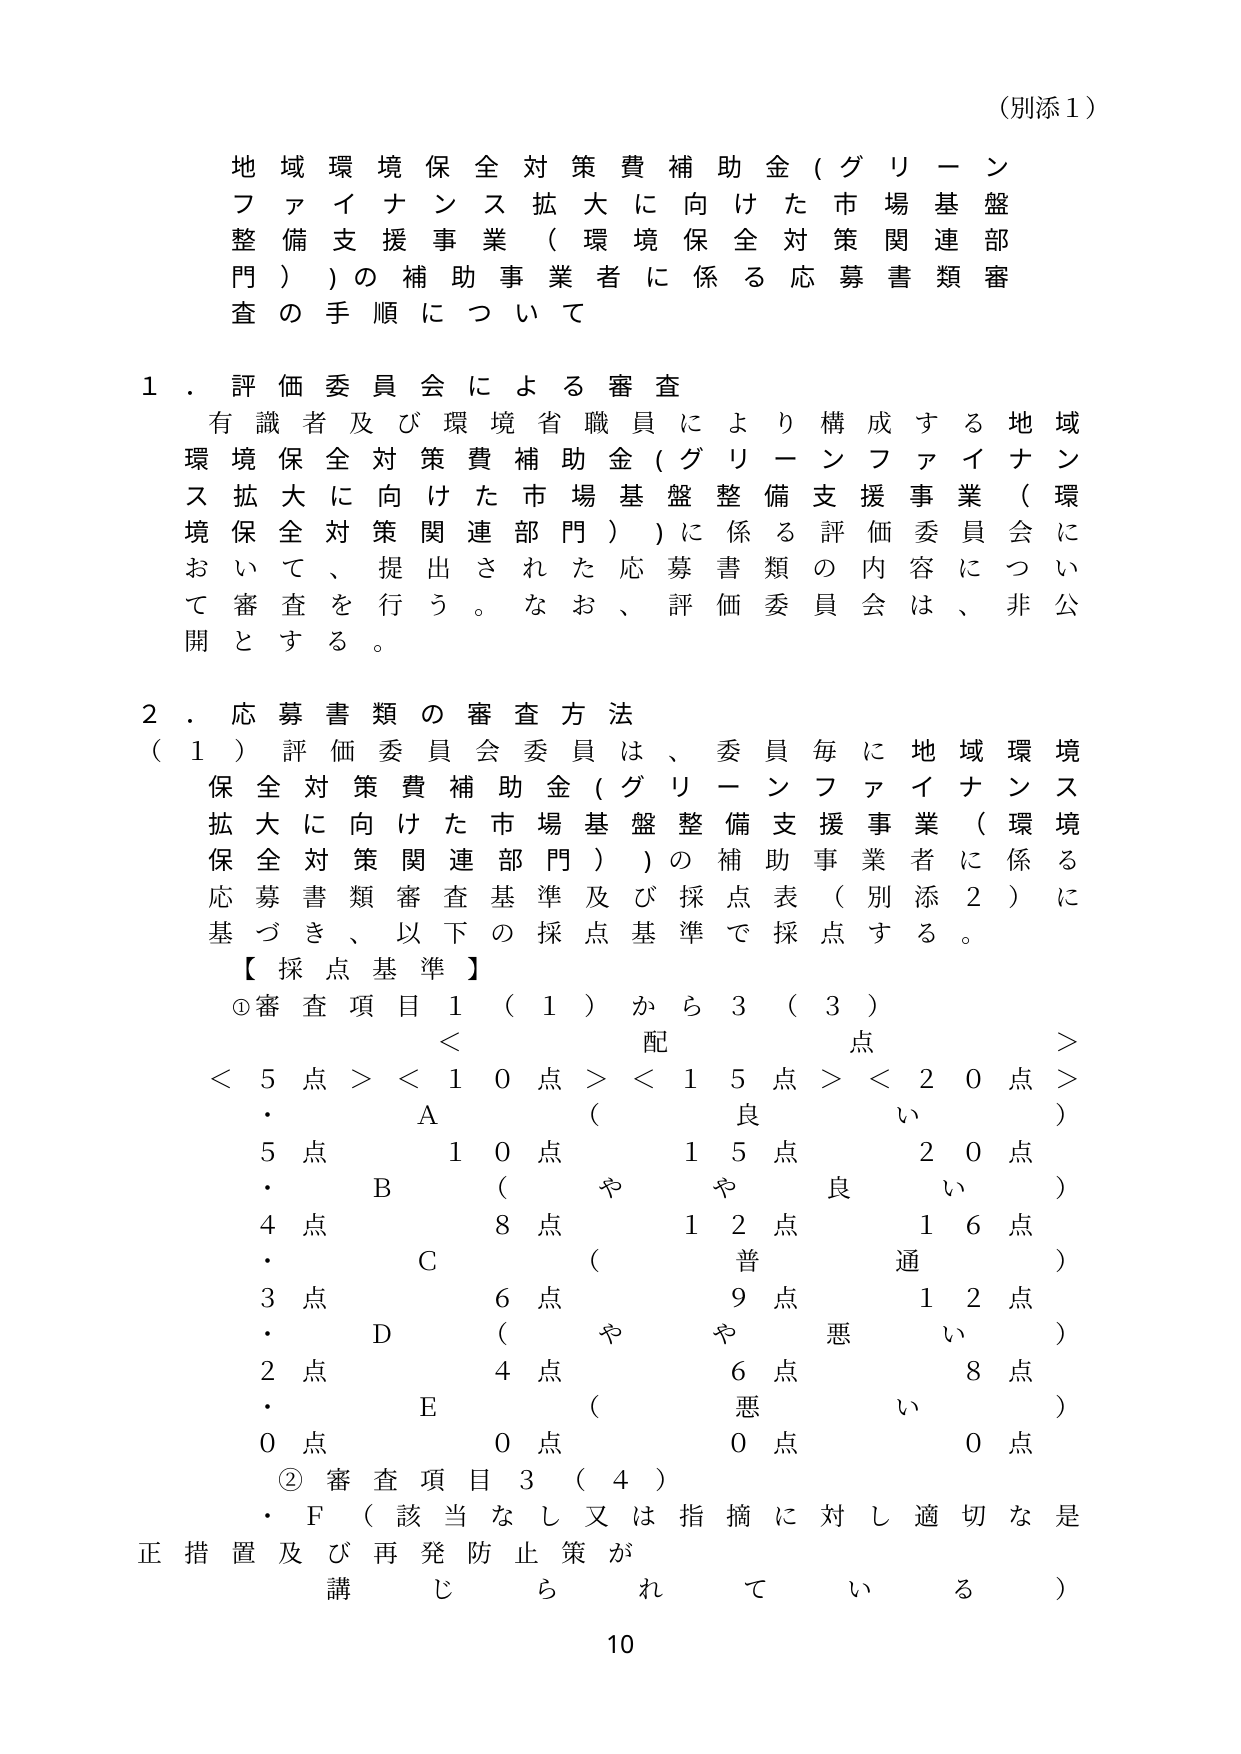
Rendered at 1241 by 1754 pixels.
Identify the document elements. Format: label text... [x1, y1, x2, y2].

text ・Ｃ（普通） ３点 ６点 ９点 １２点 [233, 1242, 1103, 1314]
text ②審査項目３（４） [137, 1460, 1103, 1497]
text ２．応募書類の審査方法 [137, 695, 1103, 731]
text ・Ｅ（悪い） ０点 ０点 ０点 ０点 [233, 1387, 1103, 1460]
text ①審査項目１（１）から３（３） [185, 986, 1103, 1023]
text ・Ｆ（該当なし又は指摘に対し適切な是正措置及び再発防止策が [137, 1497, 1103, 1570]
text 【採点基準】 [137, 950, 1103, 986]
text 講じられている） ０点 [137, 1570, 1103, 1606]
text 地域環境保全対策費補助金(グリーンファイナンス拡大に向けた市場基盤整備支援事業（環境保全対策関連部門）)の補助事業者に係る応募書類審査の手順について [208, 148, 1032, 330]
text （１）評価委員会委員は、委員毎に地域環境保全対策費補助金(グリーンファイナンス拡大に向けた市場基盤整備支援事業（環境保全対策関連部門）)の補助事業者に係る応募書類審査基準及び採点表（別添２）に基づき、以下の採点基準で採点する。 [137, 731, 1103, 950]
text １．評価委員会による審査 [137, 367, 1103, 403]
text 有識者及び環境省職員により構成する地域環境保全対策費補助金(グリーンファイナンス拡大に向けた市場基盤整備支援事業（環境保全対策関連部門）)に係る評価委員会において、提出された応募書類の内容について審査を行う。なお、評価委員会は、非公開とする。 [161, 403, 1103, 658]
text ・Ａ（良い） ５点 １０点 １５点 ２０点 [233, 1096, 1103, 1169]
text ・Ｄ（やや悪い） ２点 ４点 ６点 ８点 [233, 1314, 1103, 1387]
text ＜配点＞ ＜５点＞＜１０点＞＜１５点＞＜２０点＞ [185, 1023, 1103, 1096]
text ・Ｂ（やや良い） ４点 ８点 １２点 １６点 [233, 1169, 1103, 1242]
